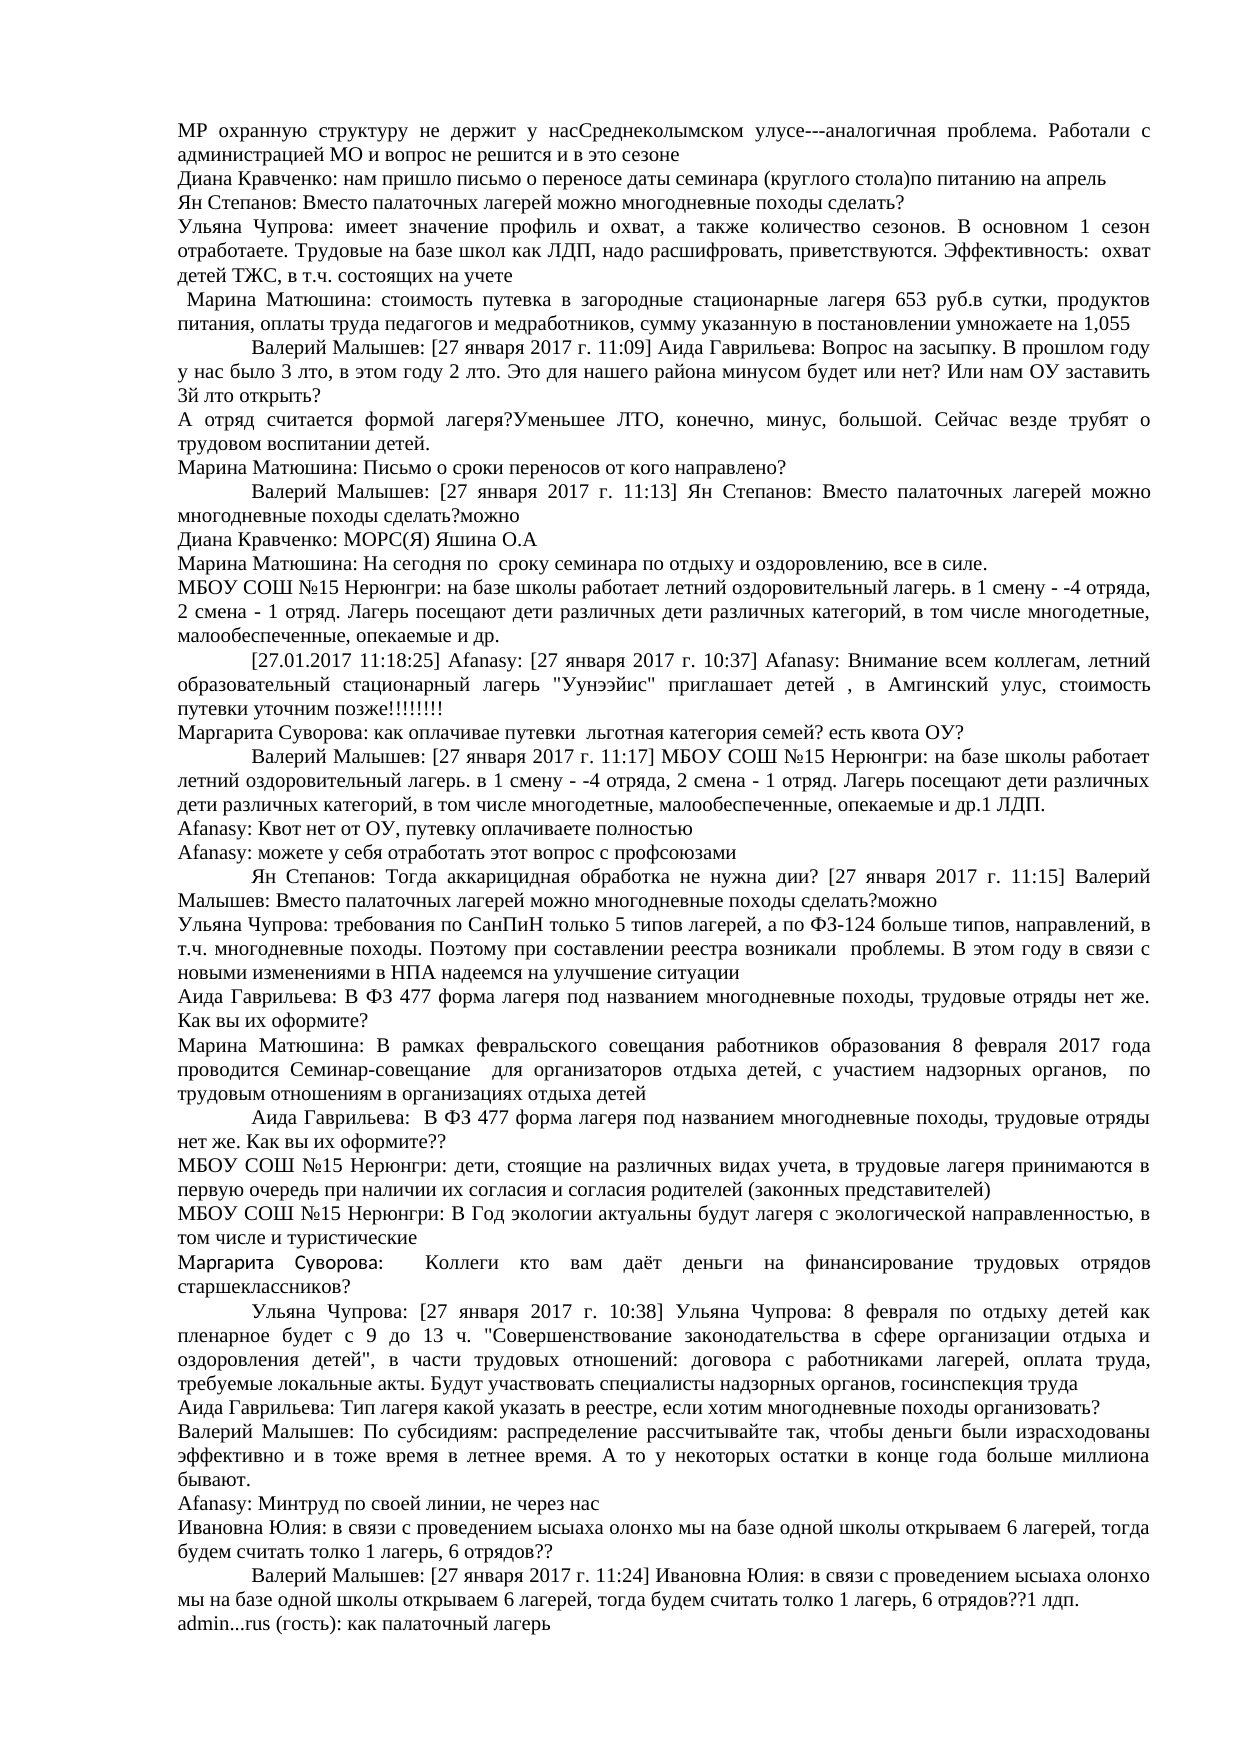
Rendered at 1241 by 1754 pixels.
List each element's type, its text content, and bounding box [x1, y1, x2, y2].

text Марина Матюшина: На сегодня по сроку семинара по отдыху и оздоровлению, все в силе. [177, 551, 1152, 575]
text Валерий Малышев: По субсидиям: распределение рассчитывайте так, чтобы деньги были израсходованы эффективно и в тоже время в летнее время. А то у некоторых остатки в конце года больше миллиона бывают. [177, 1419, 1152, 1491]
text Аида Гаврильева: В ФЗ 477 форма лагеря под названием многодневные походы, трудовые отряды нет же. Как вы их оформите?? [177, 1105, 1152, 1153]
text Валерий Малышев: [27 января 2017 г. 11:09] Аида Гаврильева: Вопрос на засыпку. В прошлом году у нас было 3 лто, в этом году 2 лто. Это для нашего района минусом будет или нет? Или нам ОУ заставить 3й лто открыть? [177, 335, 1152, 407]
text Марина Матюшина: В рамках февральского совещания работников образования 8 февраля 2017 года проводится Семинар-совещание для организаторов отдыха детей, с участием надзорных органов, по трудовым отношениям в организациях отдыха детей [177, 1032, 1152, 1105]
text Afanasy: можете у себя отработать этот вопрос с профсоюзами [177, 840, 1152, 864]
text Ян Степанов: Тогда аккарицидная обработка не нужна дии? [27 января 2017 г. 11:15] Валерий Малышев: Вместо палаточных лагерей можно многодневные походы сделать?можно [177, 864, 1152, 912]
text Валерий Малышев: [27 января 2017 г. 11:17] МБОУ СОШ №15 Нерюнгри: на базе школы работает летний оздоровительный лагерь. в 1 смену - -4 отряда, 2 смена - 1 отряд. Лагерь посещают дети различных дети различных категорий, в том числе многодетные, малообеспеченные, опекаемые и др.1 ЛДП. [177, 744, 1152, 816]
text admin...rus (гость): как палаточный лагерь [177, 1611, 1152, 1635]
text А отряд считается формой лагеря?Уменьшее ЛТО, конечно, минус, большой. Сейчас везде трубят о трудовом воспитании детей. [177, 407, 1152, 455]
text Afanasy: Квот нет от ОУ, путевку оплачиваете полностью [177, 816, 1152, 840]
text МБОУ СОШ №15 Нерюнгри: В Год экологии актуальны будут лагеря с экологической направленностью, в том числе и туристические [177, 1201, 1152, 1249]
text Ульяна Чупрова: требования по СанПиН только 5 типов лагерей, а по ФЗ-124 больше типов, направлений, в т.ч. многодневные походы. Поэтому при составлении реестра возникали проблемы. В этом году в связи с новыми изменениями в НПА надеемся на улучшение ситуации [177, 912, 1152, 984]
text Маргарита Суворова: как оплачивае путевки льготная категория семей? есть квота ОУ? [177, 720, 1152, 744]
text МР охранную структуру не держит у насСреднеколымском улусе---аналогичная проблема. Работали с администрацией МО и вопрос не решится и в это сезоне [177, 118, 1152, 166]
text МБОУ СОШ №15 Нерюнгри: на базе школы работает летний оздоровительный лагерь. в 1 смену - -4 отряда, 2 смена - 1 отряд. Лагерь посещают дети различных дети различных категорий, в том числе многодетные, малообеспеченные, опекаемые и др. [177, 575, 1152, 647]
text Afanasy: Минтруд по своей линии, не через нас [177, 1491, 1152, 1515]
text Марина Матюшина: Письмо о сроки переносов от кого направлено? [177, 455, 1152, 479]
text Аида Гаврильева: В ФЗ 477 форма лагеря под названием многодневные походы, трудовые отряды нет же. Как вы их оформите? [177, 984, 1152, 1032]
text Аида Гаврильева: Тип лагеря какой указать в реестре, если хотим многодневные походы организовать? [177, 1395, 1152, 1419]
text [27.01.2017 11:18:25] Afanasy: [27 января 2017 г. 10:37] Afanasy: Внимание всем коллегам, летний образовательный стационарный лагерь "Уунээйис" приглашает детей , в Амгинский улус, стоимость путевки уточним позже!!!!!!!! [177, 647, 1152, 720]
text Ян Степанов: Вместо палаточных лагерей можно многодневные походы сделать? [177, 190, 1152, 214]
text МБОУ СОШ №15 Нерюнгри: дети, стоящие на различных видах учета, в трудовые лагеря принимаются в первую очередь при наличии их согласия и согласия родителей (законных представителей) [177, 1153, 1152, 1201]
text Валерий Малышев: [27 января 2017 г. 11:13] Ян Степанов: Вместо палаточных лагерей можно многодневные походы сделать?можно [177, 479, 1152, 527]
text Марина Матюшина: стоимость путевка в загородные стационарные лагеря 653 руб.в сутки, продуктов питания, оплаты труда педагогов и медработников, сумму указанную в постановлении умножаете на 1,055 [177, 287, 1152, 335]
text Маргарита Суворова: Коллеги кто вам даёт деньги на финансирование трудовых отрядов старшеклассников? [177, 1249, 1152, 1298]
text Диана Кравченко: МОРС(Я) Яшина О.А [177, 527, 1152, 551]
text Валерий Малышев: [27 января 2017 г. 11:24] Ивановна Юлия: в связи с проведением ысыаха олонхо мы на базе одной школы открываем 6 лагерей, тогда будем считать толко 1 лагерь, 6 отрядов??1 лдп. [177, 1563, 1152, 1611]
text Ивановна Юлия: в связи с проведением ысыаха олонхо мы на базе одной школы открываем 6 лагерей, тогда будем считать толко 1 лагерь, 6 отрядов?? [177, 1515, 1152, 1563]
text Диана Кравченко: нам пришло письмо о переносе даты семинара (круглого стола)по питанию на апрель [177, 166, 1152, 190]
text Ульяна Чупрова: имеет значение профиль и охват, а также количество сезонов. В основном 1 сезон отработаете. Трудовые на базе школ как ЛДП, надо расшифровать, приветствуются. Эффективность: охват детей ТЖС, в т.ч. состоящих на учете [177, 214, 1152, 287]
text Ульяна Чупрова: [27 января 2017 г. 10:38] Ульяна Чупрова: 8 февраля по отдыху детей как пленарное будет с 9 до 13 ч. "Совершенствование законодательства в сфере организации отдыха и оздоровления детей", в части трудовых отношений: договора с работниками лагерей, оплата труда, требуемые локальные акты. Будут участвовать специалисты надзорных органов, госинспекция труда [177, 1298, 1152, 1395]
